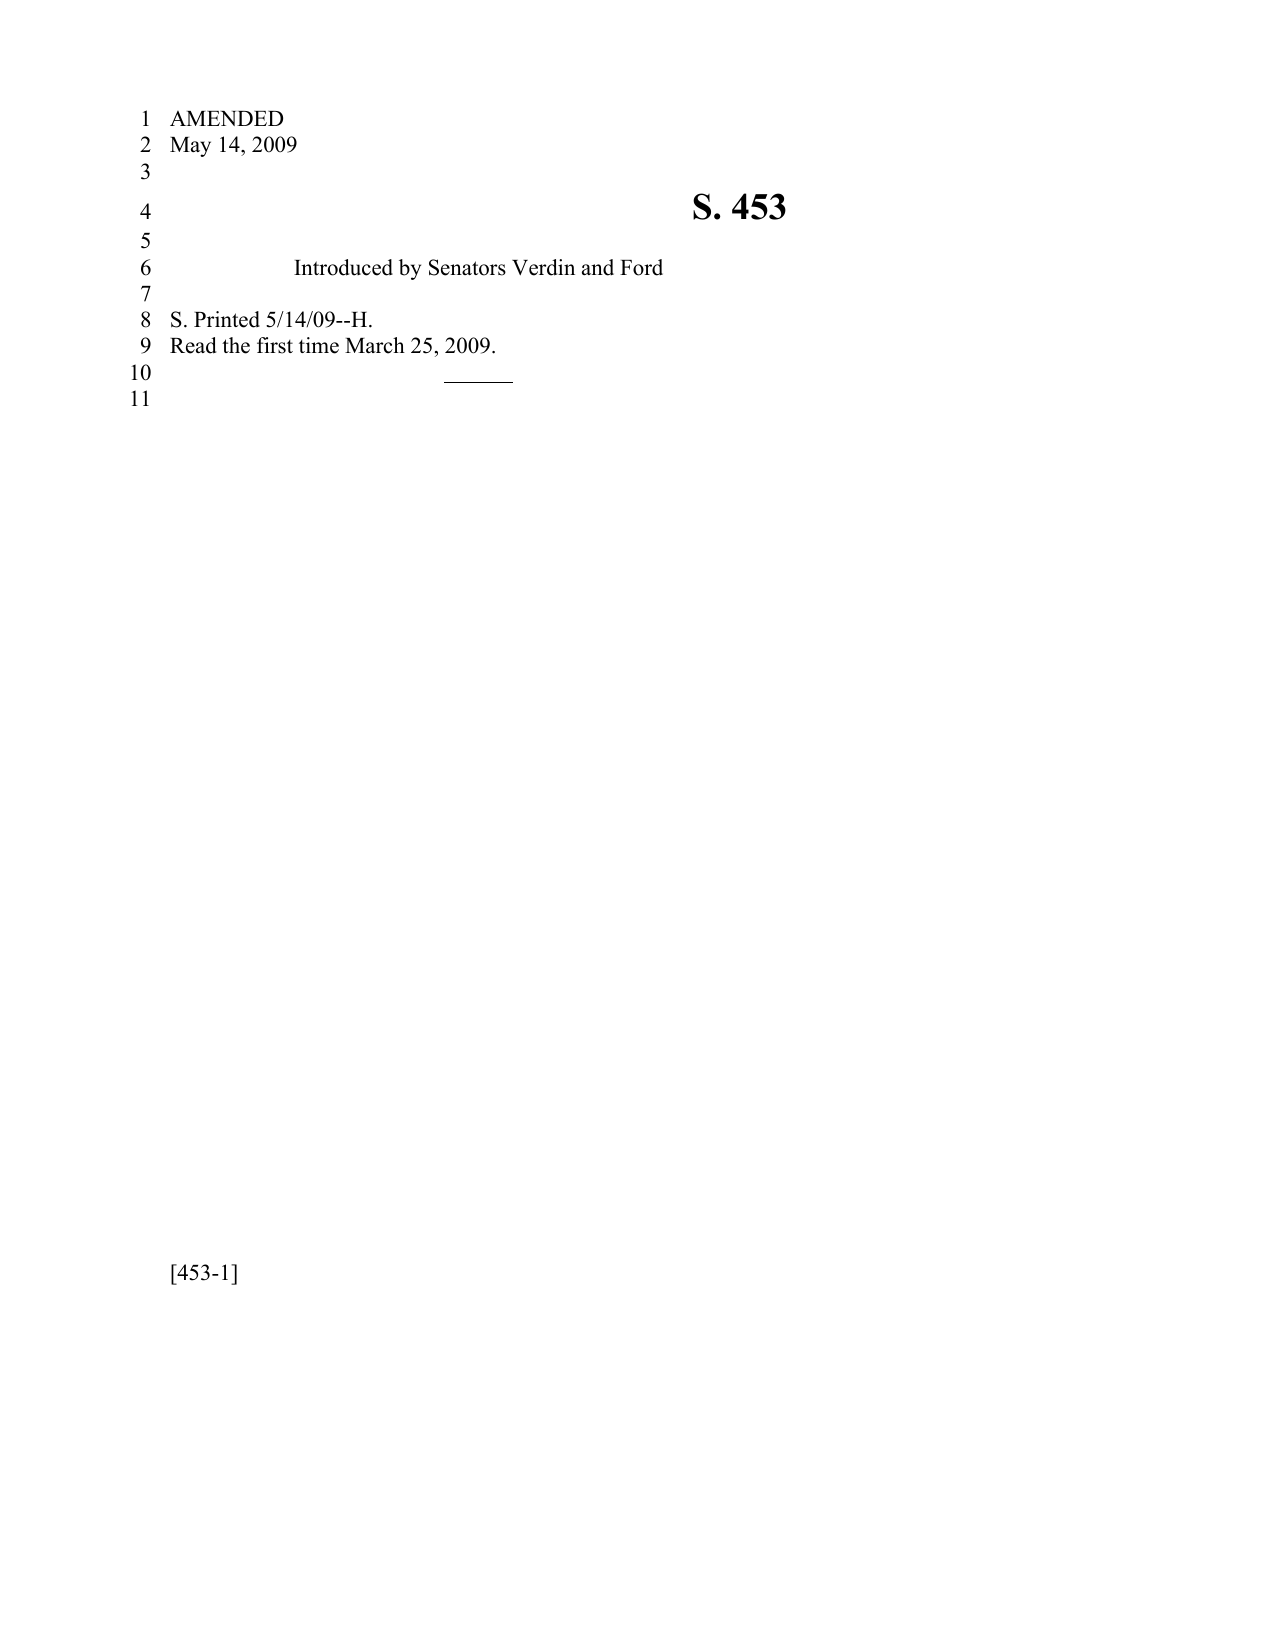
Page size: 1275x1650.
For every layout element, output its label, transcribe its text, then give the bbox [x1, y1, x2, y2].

text Introduced by Senators Verdin and Ford [169, 253, 787, 280]
text May 14, 2009 [169, 131, 787, 158]
text S. Printed 5/14/09--H. [169, 306, 787, 333]
text S. 453 [169, 184, 787, 227]
text AMENDED [169, 105, 787, 131]
text Read the first time March 25, 2009. [169, 333, 787, 359]
